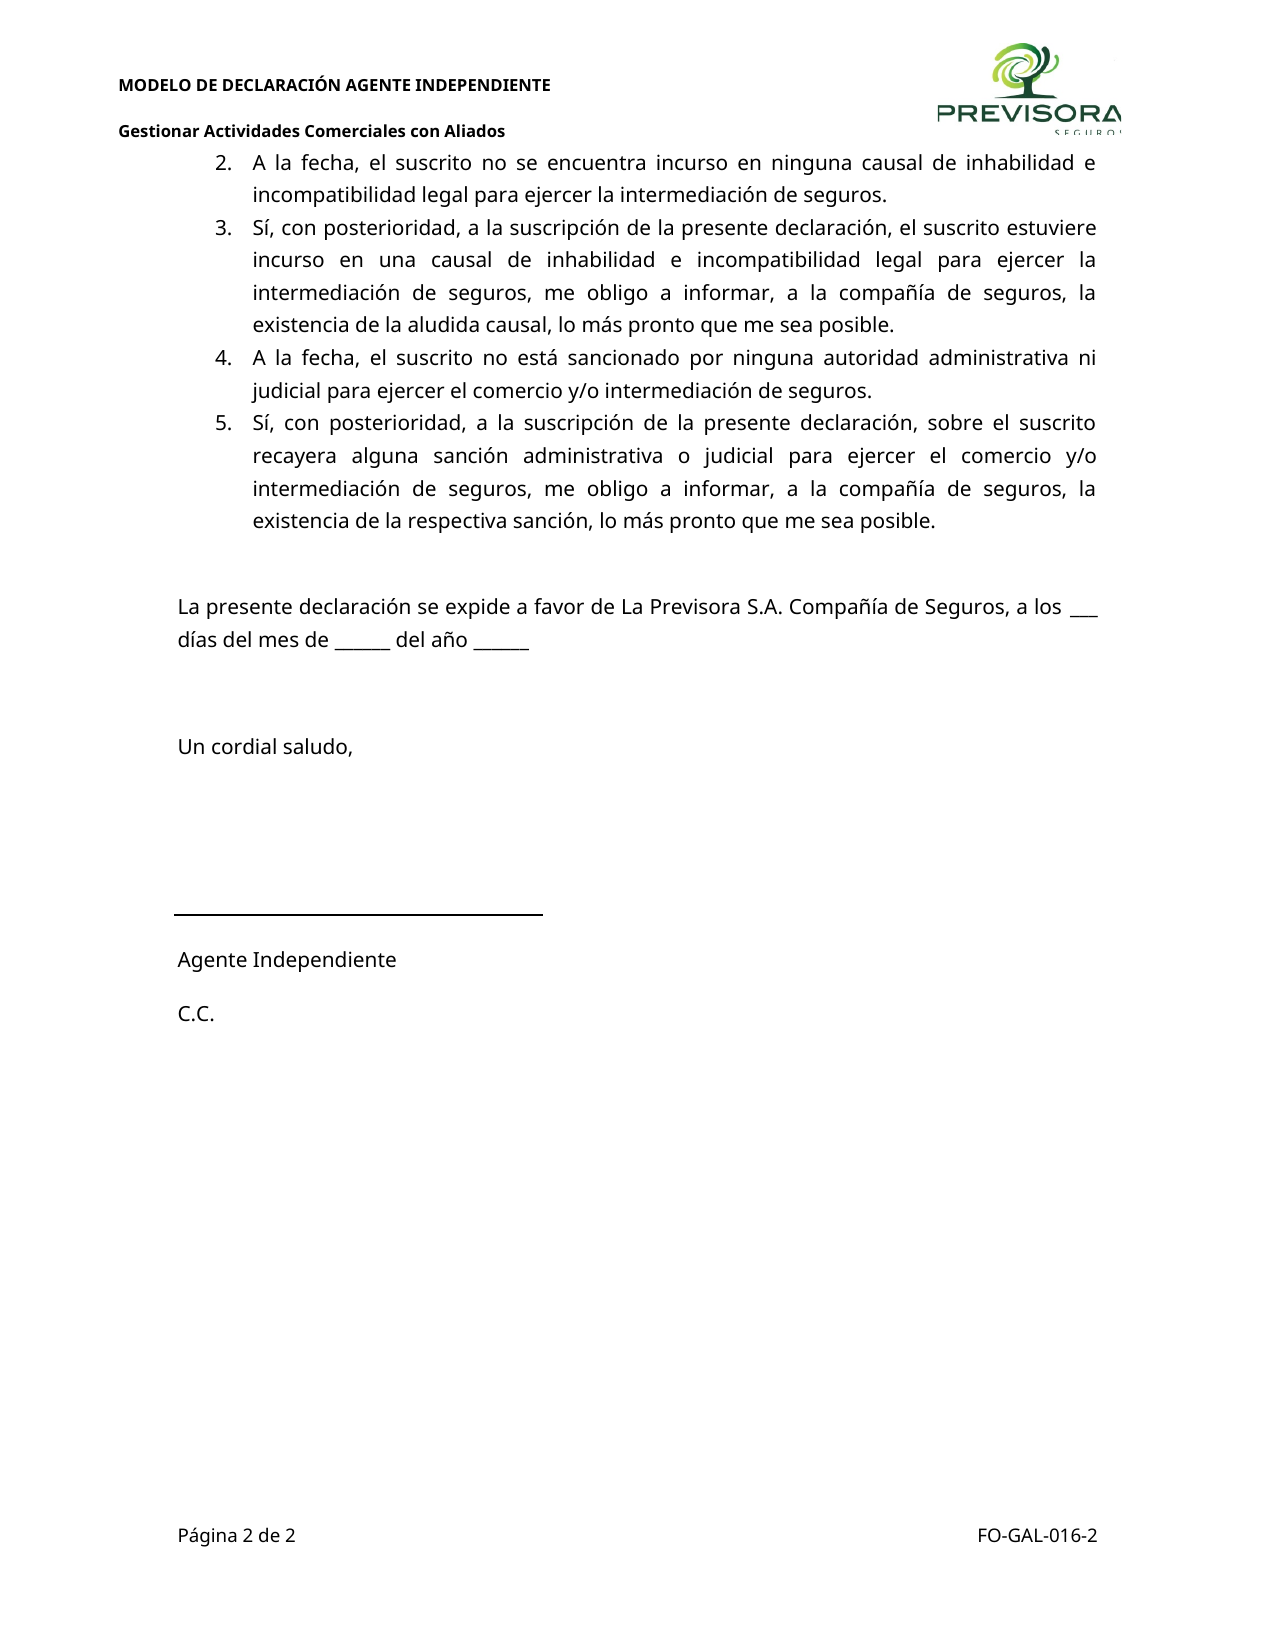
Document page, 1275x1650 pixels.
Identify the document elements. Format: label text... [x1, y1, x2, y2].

text C.C. [177, 999, 1098, 1027]
picture [936, 43, 1121, 135]
text Agente Independiente [177, 946, 1098, 974]
text La presente declaración se expide a favor de La Previsora S.A. Compañía de Seguros, a los ___ días del mes de ______ del año ______ [177, 592, 1098, 653]
list A la fecha, el suscrito no se encuentra incurso en ninguna causal de inhabilidad e incompatibilidad legal para ejercer la intermediación de seguros. [215, 148, 1098, 209]
list A la fecha, el suscrito no está sancionado por ninguna autoridad administrativa ni judicial para ejercer el comercio y/o intermediación de seguros. [215, 343, 1098, 404]
list Sí, con posterioridad, a la suscripción de la presente declaración, sobre el suscrito recayera alguna sanción administrativa o judicial para ejercer el comercio y/o intermediación de seguros, me obligo a informar, a la compañía de seguros, la existencia de la respectiva sanción, lo más pronto que me sea posible. [215, 408, 1098, 535]
text Un cordial saludo, [177, 732, 1098, 760]
list Sí, con posterioridad, a la suscripción de la presente declaración, el suscrito estuviere incurso en una causal de inhabilidad e incompatibilidad legal para ejercer la intermediación de seguros, me obligo a informar, a la compañía de seguros, la existencia de la aludida causal, lo más pronto que me sea posible. [215, 213, 1098, 339]
